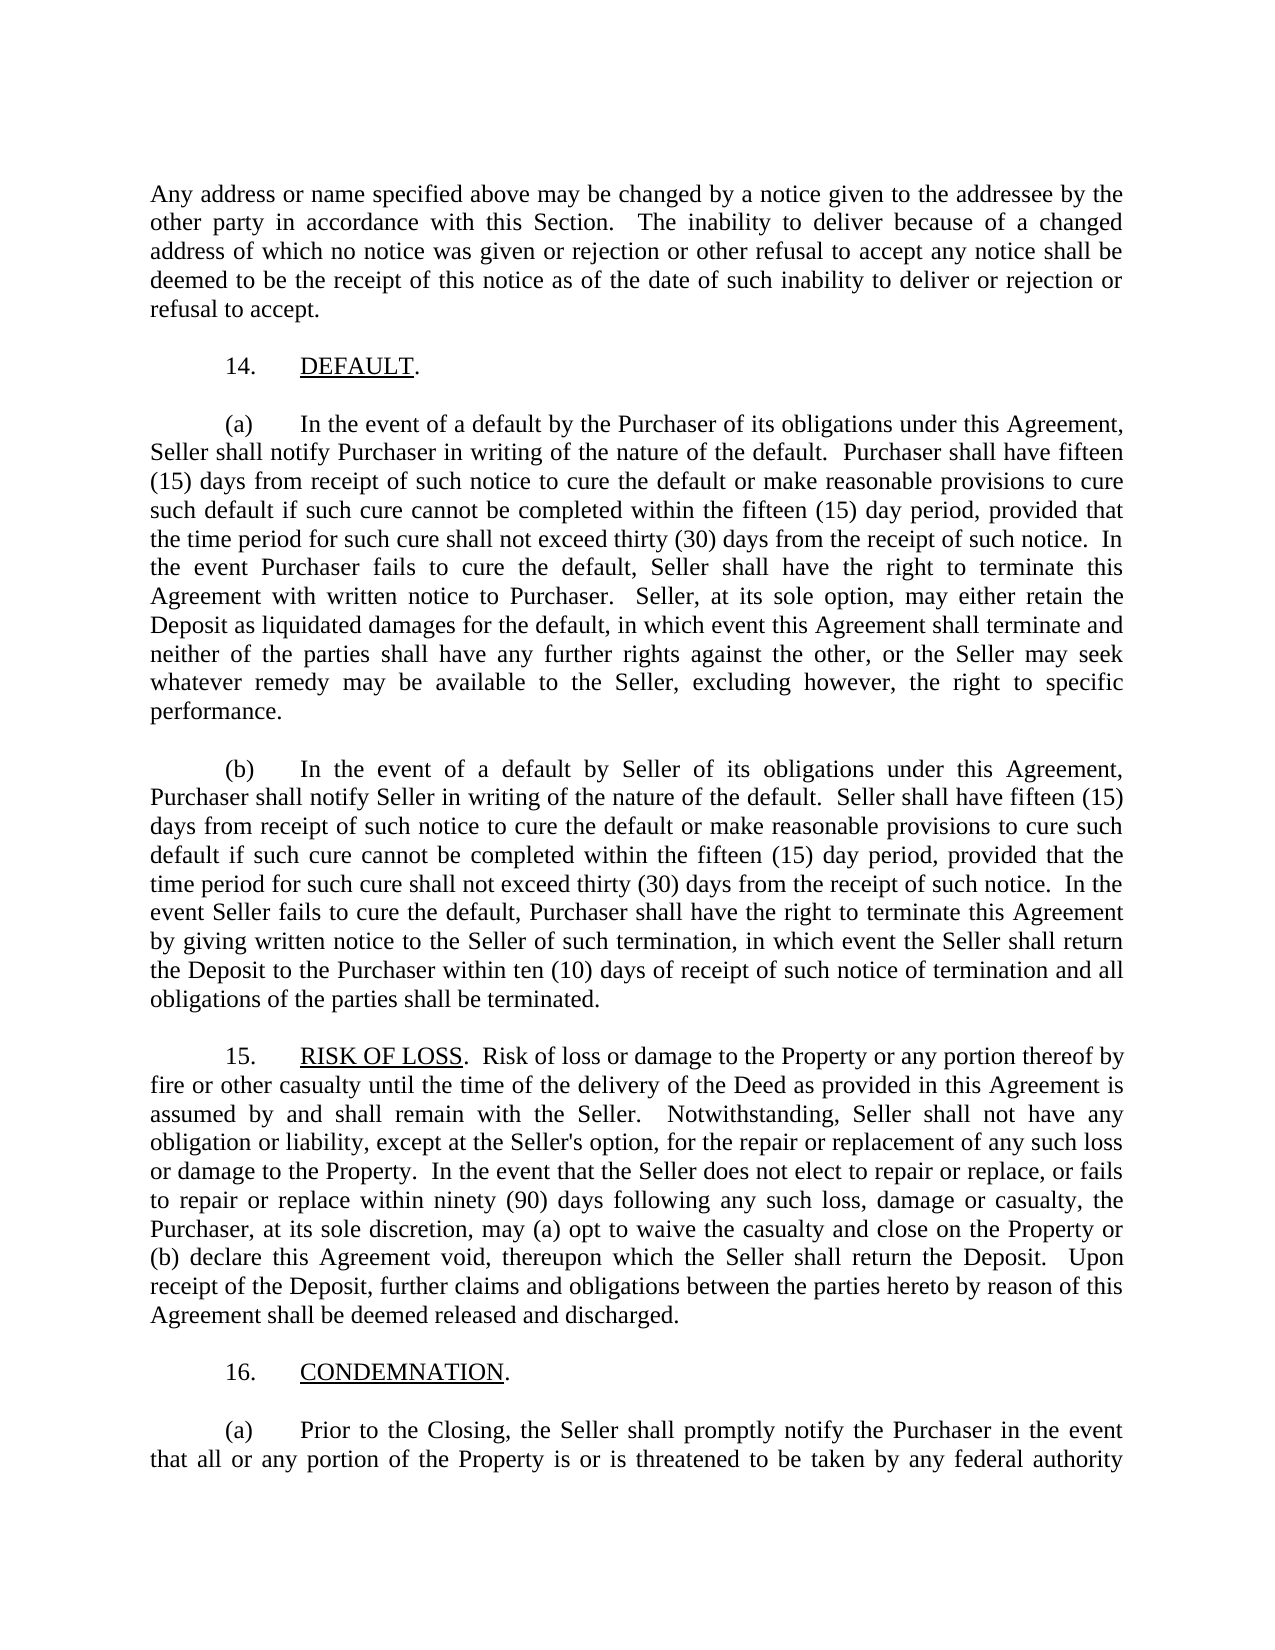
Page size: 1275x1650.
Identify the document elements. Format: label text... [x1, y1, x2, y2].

text (a) In the event of a default by the Purchaser of its obligations under this Agreement, Seller shall notify Purchaser in writing of the nature of the default. Purchaser shall have fifteen (15) days from receipt of such notice to cure the default or make reasonable provisions to cure such default if such cure cannot be completed within the fifteen (15) day period, provided that the time period for such cure shall not exceed thirty (30) days from the receipt of such notice. In the event Purchaser fails to cure the default, Seller shall have the right to terminate this Agreement with written notice to Purchaser. Seller, at its sole option, may either retain the Deposit as liquidated damages for the default, in which event this Agreement shall terminate and neither of the parties shall have any further rights against the other, or the Seller may seek whatever remedy may be available to the Seller, excluding however, the right to specific performance. [150, 409, 1125, 725]
text 14. DEFAULT. [150, 351, 1125, 380]
text 16. CONDEMNATION. [150, 1357, 1125, 1386]
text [150, 1415, 1125, 1472]
text (b) In the event of a default by Seller of its obligations under this Agreement, Purchaser shall notify Seller in writing of the nature of the default. Seller shall have fifteen (15) days from receipt of such notice to cure the default or make reasonable provisions to cure such default if such cure cannot be completed within the fifteen (15) day period, provided that the time period for such cure shall not exceed thirty (30) days from the receipt of such notice. In the event Seller fails to cure the default, Purchaser shall have the right to terminate this Agreement by giving written notice to the Seller of such termination, in which event the Seller shall return the Deposit to the Purchaser within ten (10) days of receipt of such notice of termination and all obligations of the parties shall be terminated. [150, 754, 1125, 1012]
text 15. RISK OF LOSS. Risk of loss or damage to the Property or any portion thereof by fire or other casualty until the time of the delivery of the Deed as provided in this Agreement is assumed by and shall remain with the Seller. Notwithstanding, Seller shall not have any obligation or liability, except at the Seller's option, for the repair or replacement of any such loss or damage to the Property. In the event that the Seller does not elect to repair or replace, or fails to repair or replace within ninety (90) days following any such loss, damage or casualty, the Purchaser, at its sole discretion, may (a) opt to waive the casualty and close on the Property or (b) declare this Agreement void, thereupon which the Seller shall return the Deposit. Upon receipt of the Deposit, further claims and obligations between the parties hereto by reason of this Agreement shall be deemed released and discharged. [150, 1041, 1125, 1329]
text Any address or name specified above may be changed by a notice given to the addressee by the other party in accordance with this Section. The inability to deliver because of a changed address of which no notice was given or rejection or other refusal to accept any notice shall be deemed to be the receipt of this notice as of the date of such inability to deliver or rejection or refusal to accept. [150, 179, 1125, 322]
